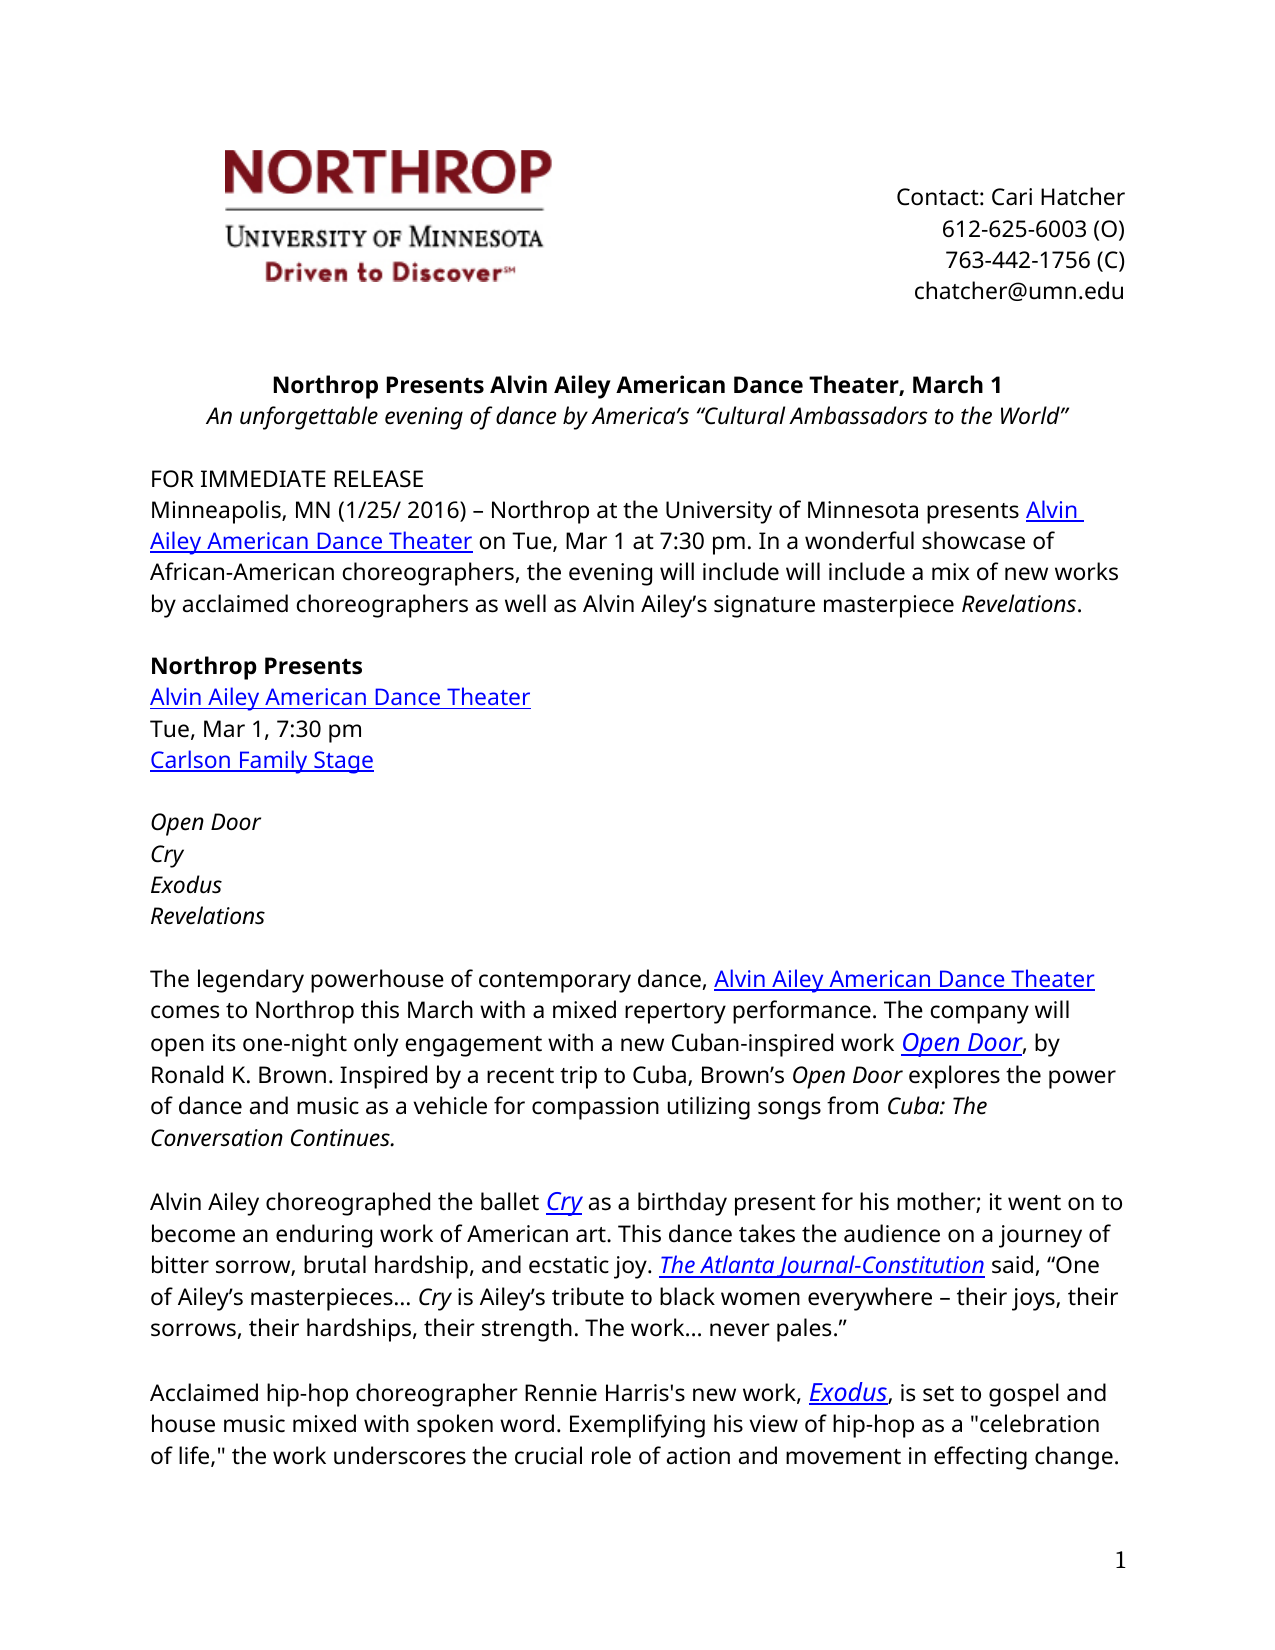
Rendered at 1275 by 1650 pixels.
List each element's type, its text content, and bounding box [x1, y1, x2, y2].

text 612-625-6003 (O) [675, 212, 1125, 244]
text Carlson Family Stage [150, 744, 1125, 775]
text Minneapolis, MN (1/25/ 2016) – Northrop at the University of Minnesota presents Alvin Ailey American Dance Theater on Tue, Mar 1 at 7:30 pm. In a wonderful showcase of African-American choreographers, the evening will include will include a mix of new works by acclaimed choreographers as well as Alvin Ailey’s signature masterpiece Revelations. [150, 494, 1125, 619]
text FOR IMMEDIATE RELEASE [150, 462, 1125, 494]
text Revelations [150, 900, 1125, 931]
text Exodus [150, 869, 1125, 900]
text The legendary powerhouse of contemporary dance, Alvin Ailey American Dance Theater comes to Northrop this March with a mixed repertory performance. The company will open its one-night only engagement with a new Cuban-inspired work Open Door, by Ronald K. Brown. Inspired by a recent trip to Cuba, Brown’s Open Door explores the power of dance and music as a vehicle for compassion utilizing songs from Cuba: The Conversation Continues. [150, 962, 1125, 1153]
text Northrop Presents Alvin Ailey American Dance Theater, March 1 [150, 369, 1125, 400]
text Northrop Presents [150, 650, 1125, 681]
text An unforgettable evening of dance by America’s “Cultural Ambassadors to the World” [150, 400, 1125, 431]
text 763-442-1756 (C) [675, 244, 1125, 275]
text Tue, Mar 1, 7:30 pm [150, 712, 1125, 744]
text Contact: Cari Hatcher [675, 181, 1125, 212]
text Acclaimed hip-hop choreographer Rennie Harris's new work, Exodus, is set to gospel and house music mixed with spoken word. Exemplifying his view of hip-hop as a "celebration of life," the work underscores the crucial role of action and movement in effecting change. [150, 1374, 1125, 1471]
text Open Door [150, 806, 1125, 837]
text Alvin Ailey American Dance Theater [150, 681, 1125, 712]
picture [225, 150, 552, 282]
text chatcher@umn.edu [675, 275, 1125, 306]
text Alvin Ailey choreographed the ballet Cry as a birthday present for his mother; it went on to become an enduring work of American art. This dance takes the audience on a journey of bitter sorrow, brutal hardship, and ecstatic joy. The Atlanta Journal-Constitution said, “One of Ailey’s masterpieces… Cry is Ailey’s tribute to black women everywhere – their joys, their sorrows, their hardships, their strength. The work… never pales.” [150, 1184, 1125, 1343]
text Cry [150, 837, 1125, 869]
